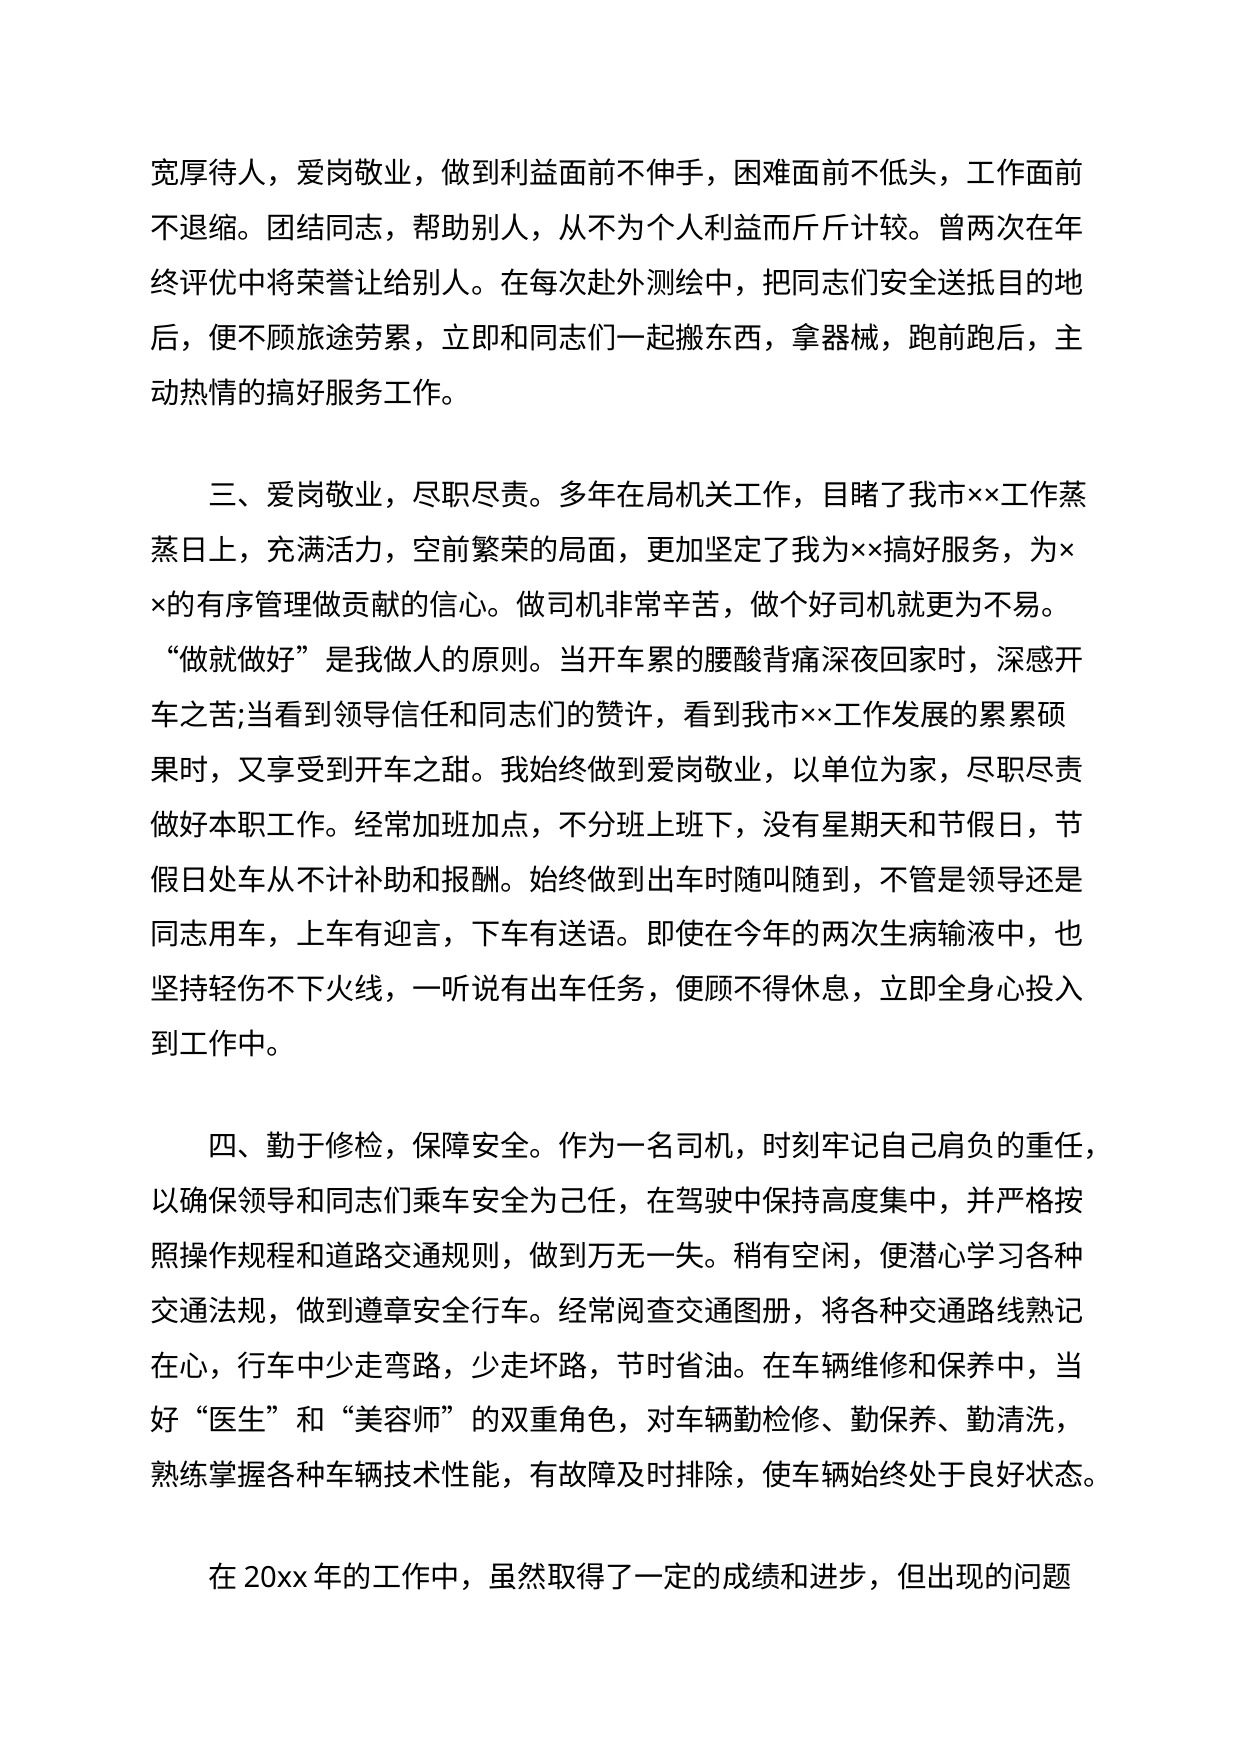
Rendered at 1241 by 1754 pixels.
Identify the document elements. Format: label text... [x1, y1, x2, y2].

text 三、爱岗敬业，尽职尽责。多年在局机关工作，目睹了我市××工作蒸蒸日上，充满活力，空前繁荣的局面，更加坚定了我为××搞好服务，为××的有序管理做贡献的信心。做司机非常辛苦，做个好司机就更为不易。“做就做好”是我做人的原则。当开车累的腰酸背痛深夜回家时，深感开车之苦;当看到领导信任和同志们的赞许，看到我市××工作发展的累累硕果时，又享受到开车之甜。我始终做到爱岗敬业，以单位为家，尽职尽责做好本职工作。经常加班加点，不分班上班下，没有星期天和节假日，节假日处车从不计补助和报酬。始终做到出车时随叫随到，不管是领导还是同志用车，上车有迎言，下车有送语。即使在今年的两次生病输液中，也坚持轻伤不下火线，一听说有出车任务，便顾不得休息，立即全身心投入到工作中。 [150, 471, 1090, 1063]
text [150, 1554, 1090, 1596]
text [150, 150, 1090, 412]
text 四、勤于修检，保障安全。作为一名司机，时刻牢记自己肩负的重任，以确保领导和同志们乘车安全为己任，在驾驶中保持高度集中，并严格按照操作规程和道路交通规则，做到万无一失。稍有空闲，便潜心学习各种交通法规，做到遵章安全行车。经常阅查交通图册，将各种交通路线熟记在心，行车中少走弯路，少走坏路，节时省油。在车辆维修和保养中，当好“医生”和“美容师”的双重角色，对车辆勤检修、勤保养、勤清洗，熟练掌握各种车辆技术性能，有故障及时排除，使车辆始终处于良好状态。 [150, 1122, 1090, 1494]
